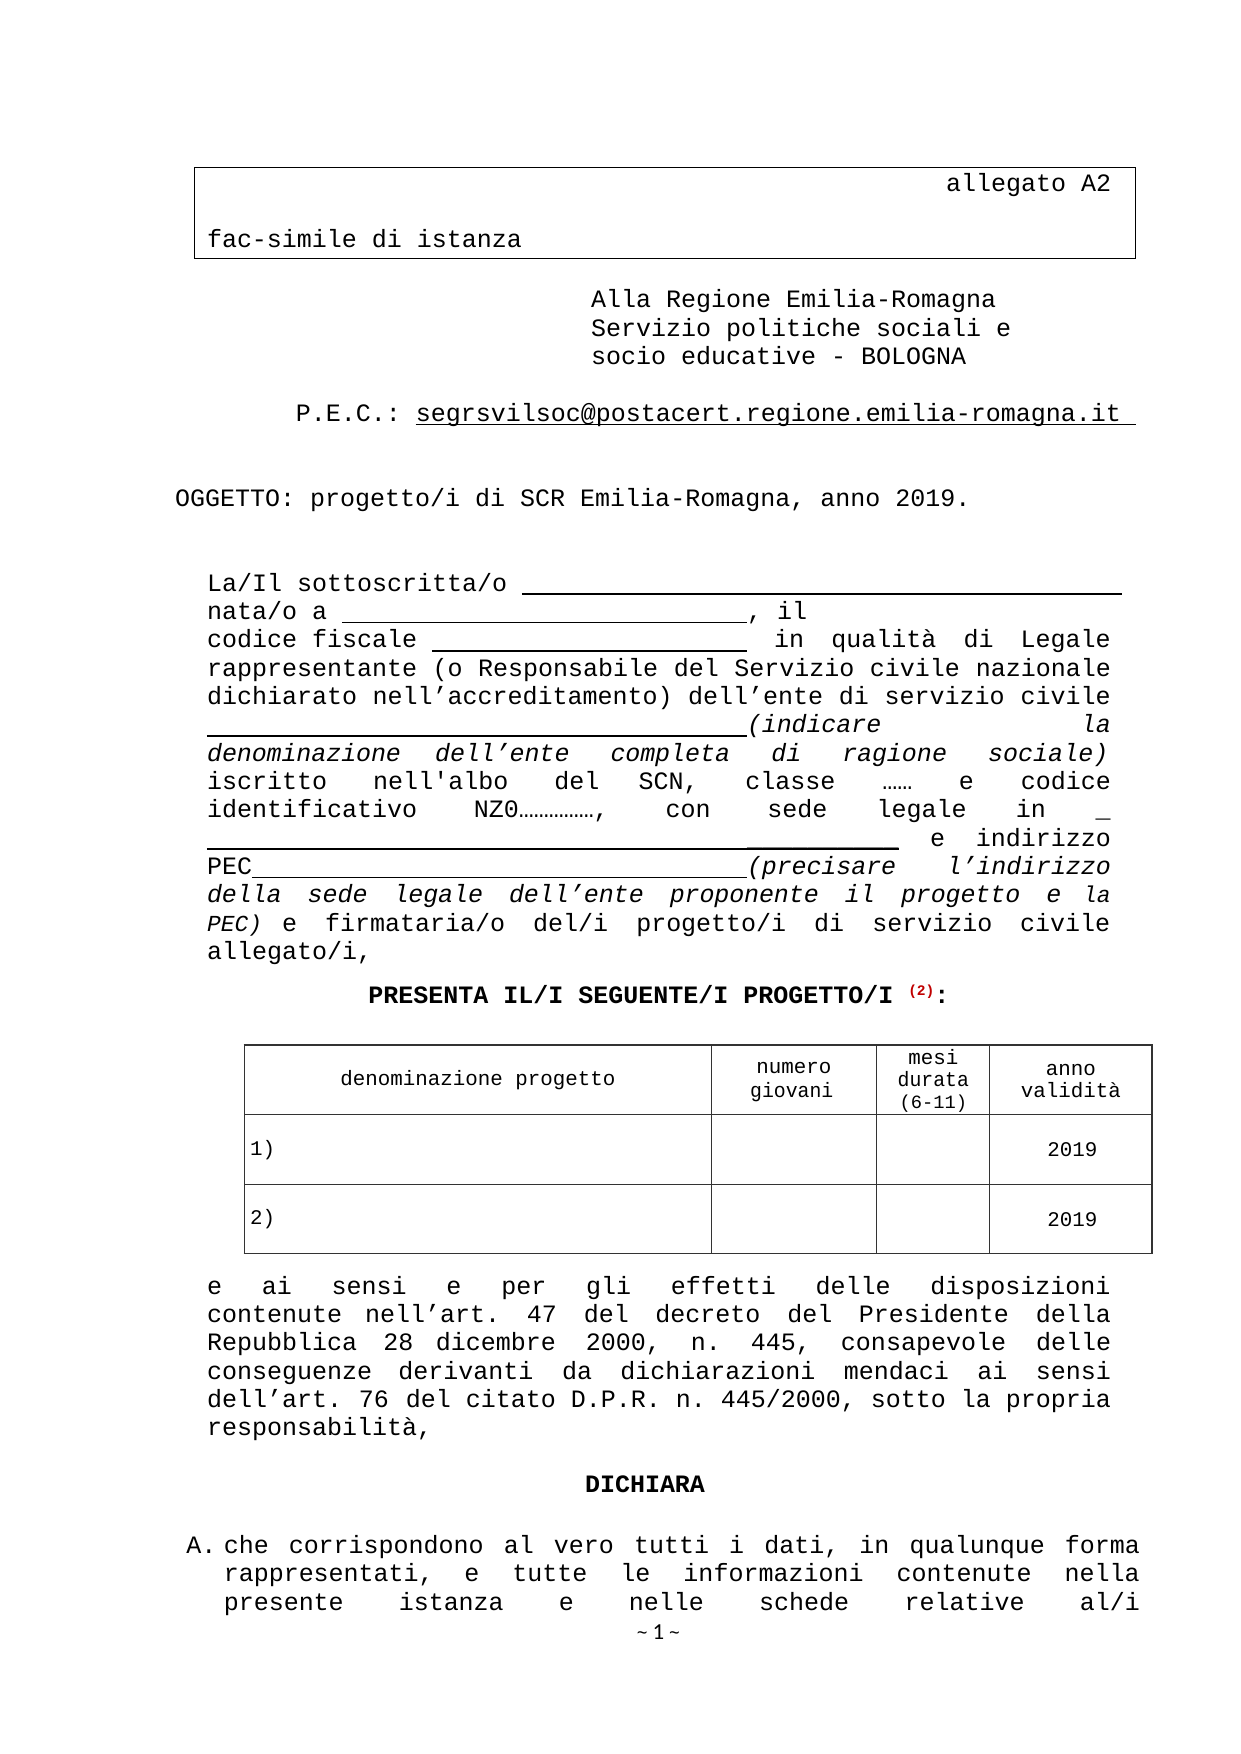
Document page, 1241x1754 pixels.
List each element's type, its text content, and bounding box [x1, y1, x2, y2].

table_cell [877, 1185, 989, 1253]
subtitle DICHIARA [175, 1472, 1114, 1500]
table_cell 2) [245, 1185, 711, 1253]
text P.E.C.: segrsvilsoc@postacert.regione.emilia-romagna.it [296, 400, 1152, 429]
text OGGETTO: progetto/i di SCR Emilia-Romagna, anno 2019. [175, 483, 1149, 512]
table_header numero giovani [712, 1046, 876, 1114]
subtitle PRESENTA IL/I SEGUENTE/I PROGETTO/I (2): [175, 983, 1142, 1011]
table_cell [877, 1115, 989, 1183]
text Alla Regione Emilia-Romagna Servizio politiche sociali e socio educative - BOLOGNA [591, 287, 1059, 372]
table_header anno validità [990, 1046, 1151, 1114]
text allegato A2 [219, 170, 1111, 199]
table_cell 2019 [990, 1115, 1151, 1183]
table_cell [712, 1185, 876, 1253]
text fac-simile di istanza [207, 227, 1152, 255]
text La/Il sottoscritta/o nata/o a , il codice fiscale in qualità di Legale rappresentante (o Responsabile del Servizio civile nazionale dichiarato nell’accreditamento) dell’ente di servizio civile (indicare la denominazione dell’ente completa di ragione sociale) iscritto nell'albo del SCN, classe …… e codice identificativo NZ0……………, con sede legale in _ __________ e indirizzo PEC (precisare l’indirizzo della sede legale dell’ente proponente il progetto e la PEC) e firmataria/o del/i progetto/i di servizio civile allegato/i, [207, 568, 1110, 965]
table_cell [712, 1115, 876, 1183]
table_header mesi durata (6-11) [877, 1046, 989, 1114]
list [186, 1533, 1140, 1618]
table_cell 1) [245, 1115, 711, 1183]
table_cell 2019 [990, 1185, 1151, 1253]
table_header denominazione progetto [245, 1046, 711, 1114]
text e ai sensi e per gli effetti delle disposizioni contenute nell’art. 47 del decreto del Presidente della Repubblica 28 dicembre 2000, n. 445, consapevole delle conseguenze derivanti da dichiarazioni mendaci ai sensi dell’art. 76 del citato D.P.R. n. 445/2000, sotto la propria responsabilità, [207, 1273, 1111, 1443]
